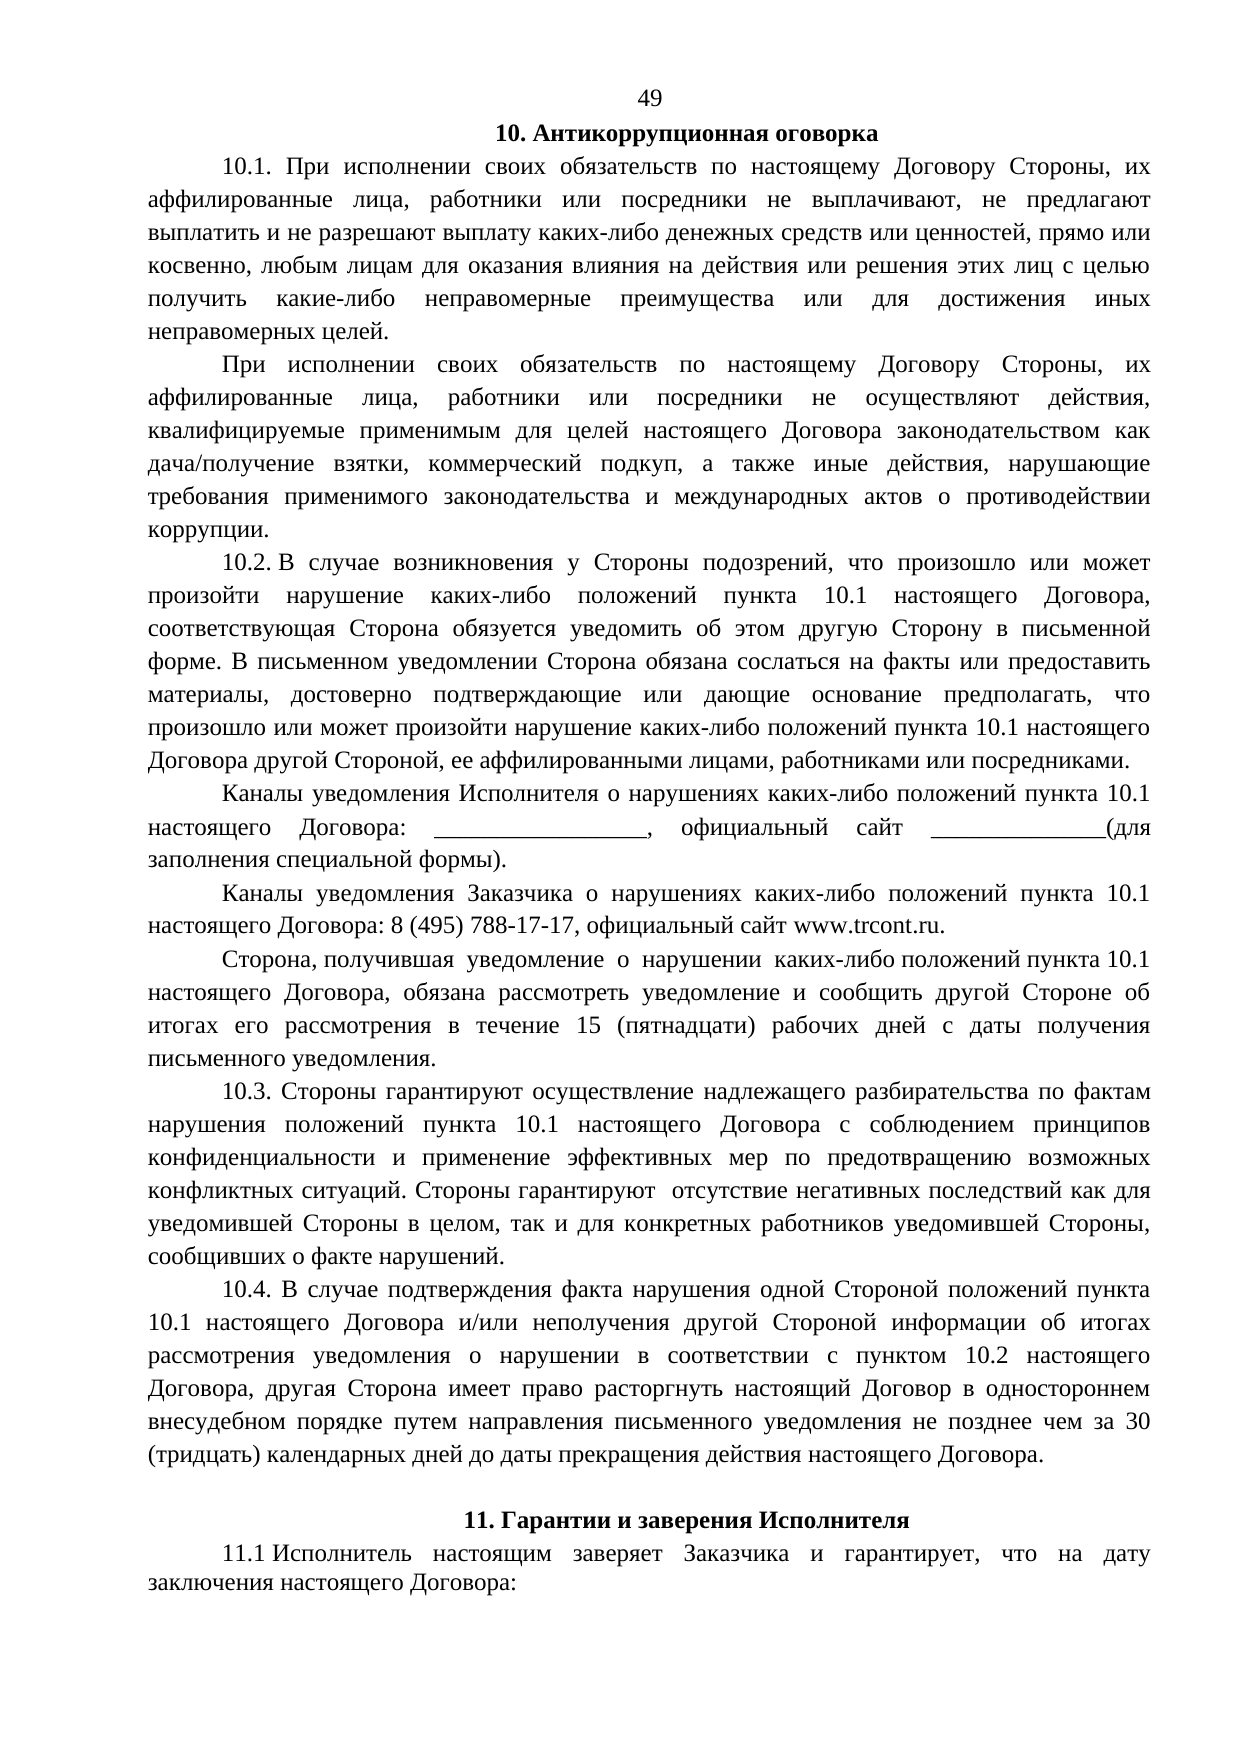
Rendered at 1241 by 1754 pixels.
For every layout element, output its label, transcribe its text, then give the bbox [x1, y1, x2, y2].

text 10. Антикоррупционная оговорка [148, 118, 1152, 147]
text 10.2. В случае возникновения у Стороны подозрений, что произошло или может произойти нарушение каких-либо положений пункта 10.1 настоящего Договора, соответствующая Сторона обязуется уведомить об этом другую Сторону в письменной форме. В письменном уведомлении Сторона обязана сослаться на факты или предоставить материалы, достоверно подтверждающие или дающие основание предполагать, что произошло или может произойти нарушение каких-либо положений пункта 10.1 настоящего Договора другой Стороной, ее аффилированными лицами, работниками или посредниками. [148, 547, 1152, 774]
text При исполнении своих обязательств по настоящему Договору Стороны, их аффилированные лица, работники или посредники не осуществляют действия, квалифицируемые применимым для целей настоящего Договора законодательством как дача/получение взятки, коммерческий подкуп, а также иные действия, нарушающие требования применимого законодательства и международных актов о противодействии коррупции. [148, 349, 1152, 543]
text 11. Гарантии и заверения Исполнителя [148, 1505, 1152, 1534]
text Сторона, получившая уведомление о нарушении каких-либо положений пункта 10.1 настоящего Договора, обязана рассмотреть уведомление и сообщить другой Стороне об итогах его рассмотрения в течение 15 (пятнадцати) рабочих дней с даты получения письменного уведомления. [148, 944, 1152, 1071]
text 10.3. Стороны гарантируют осуществление надлежащего разбирательства по фактам нарушения положений пункта 10.1 настоящего Договора с соблюдением принципов конфиденциальности и применение эффективных мер по предотвращению возможных конфликтных ситуаций. Стороны гарантируют отсутствие негативных последствий как для уведомившей Стороны в целом, так и для конкретных работников уведомившей Стороны, сообщивших о факте нарушений. [148, 1076, 1152, 1269]
text Каналы уведомления Заказчика о нарушениях каких-либо положений пункта 10.1 настоящего Договора: 8 (495) 788-17-17, официальный сайт www.trcont.ru. [148, 878, 1152, 939]
text 10.4. В случае подтверждения факта нарушения одной Стороной положений пункта 10.1 настоящего Договора и/или неполучения другой Стороной информации об итогах рассмотрения уведомления о нарушении в соответствии с пунктом 10.2 настоящего Договора, другая Сторона имеет право расторгнуть настоящий Договор в одностороннем внесудебном порядке путем направления письменного уведомления не позднее чем за 30 (тридцать) календарных дней до даты прекращения действия настоящего Договора. [148, 1274, 1152, 1468]
text Каналы уведомления Исполнителя о нарушениях каких-либо положений пункта 10.1 настоящего Договора: _________________, официальный сайт ______________(для заполнения специальной формы). [148, 778, 1152, 873]
text 10.1. При исполнении своих обязательств по настоящему Договору Стороны, их аффилированные лица, работники или посредники не выплачивают, не предлагают выплатить и не разрешают выплату каких-либо денежных средств или ценностей, прямо или косвенно, любым лицам для оказания влияния на действия или решения этих лиц с целью получить какие-либо неправомерные преимущества или для достижения иных неправомерных целей. [148, 151, 1152, 345]
list Исполнитель настоящим заверяет Заказчика и гарантирует, что на дату заключения настоящего Договора: [148, 1538, 1152, 1596]
